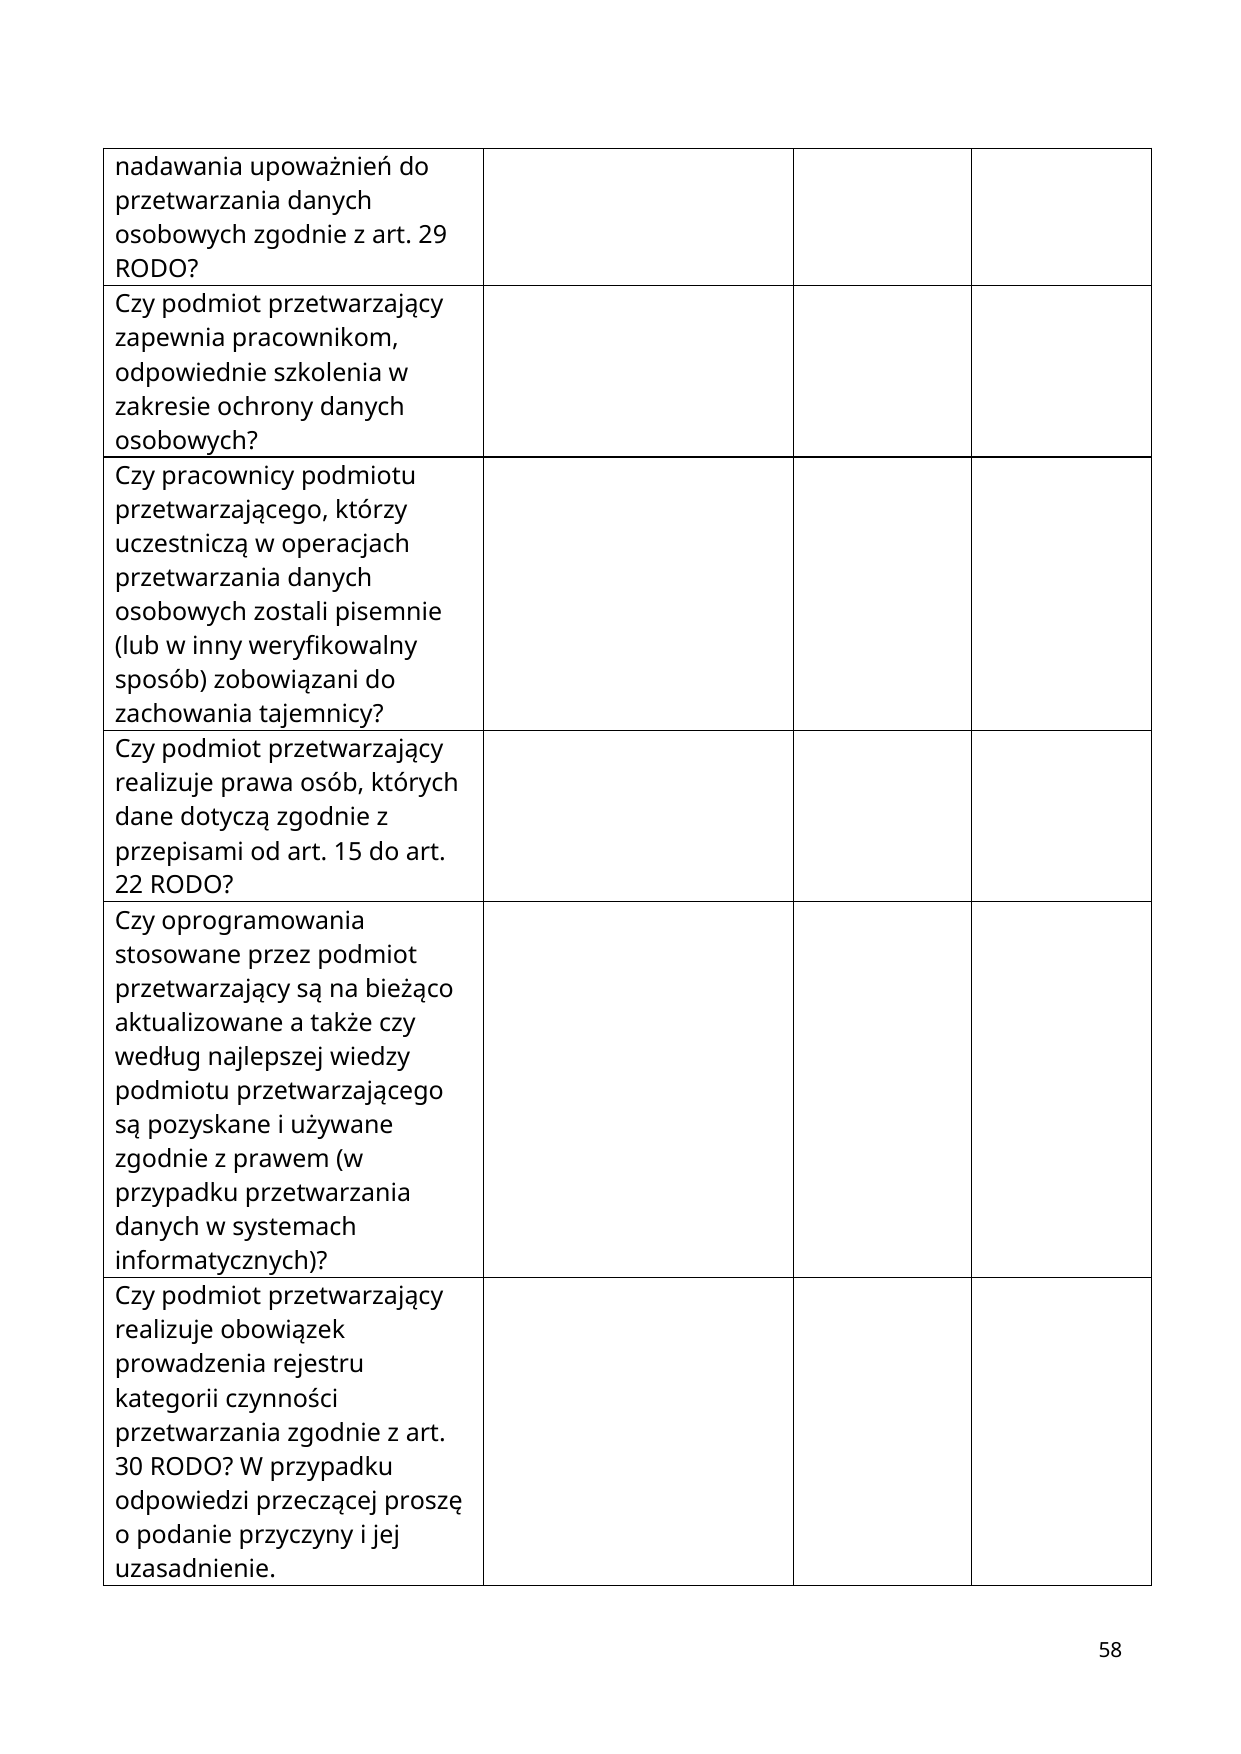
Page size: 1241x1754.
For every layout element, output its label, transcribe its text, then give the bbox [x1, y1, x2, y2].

table_cell [794, 149, 971, 285]
table_cell [794, 731, 971, 901]
table_cell [484, 1278, 793, 1584]
table_cell [484, 902, 793, 1277]
table_cell [794, 286, 971, 456]
table_cell [972, 731, 1151, 901]
table_cell [972, 286, 1151, 456]
table_cell [794, 902, 971, 1277]
table_cell Czy podmiot przetwarzający zapewnia pracownikom, odpowiednie szkolenia w zakresie ochrony danych osobowych? [104, 286, 483, 456]
table_cell [794, 1278, 971, 1584]
table_cell [484, 286, 793, 456]
table_cell [972, 458, 1151, 730]
table_cell Czy podmiot przetwarzający realizuje obowiązek prowadzenia rejestru kategorii czynności przetwarzania zgodnie z art. 30 RODO? W przypadku odpowiedzi przeczącej proszę o podanie przyczyny i jej uzasadnienie. [104, 1278, 483, 1584]
table_cell [972, 902, 1151, 1277]
table_cell Czy oprogramowania stosowane przez podmiot przetwarzający są na bieżąco aktualizowane a także czy według najlepszej wiedzy podmiotu przetwarzającego są pozyskane i używane zgodnie z prawem (w przypadku przetwarzania danych w systemach informatycznych)? [104, 902, 483, 1277]
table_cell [104, 149, 483, 285]
table_cell [484, 731, 793, 901]
table_cell [484, 458, 793, 730]
table_cell [972, 1278, 1151, 1584]
table_cell [794, 458, 971, 730]
table_cell [484, 149, 793, 285]
table_cell [972, 149, 1151, 285]
table_cell Czy podmiot przetwarzający realizuje prawa osób, których dane dotyczą zgodnie z przepisami od art. 15 do art. 22 RODO? [104, 731, 483, 901]
table_cell Czy pracownicy podmiotu przetwarzającego, którzy uczestniczą w operacjach przetwarzania danych osobowych zostali pisemnie (lub w inny weryfikowalny sposób) zobowiązani do zachowania tajemnicy? [104, 458, 483, 730]
